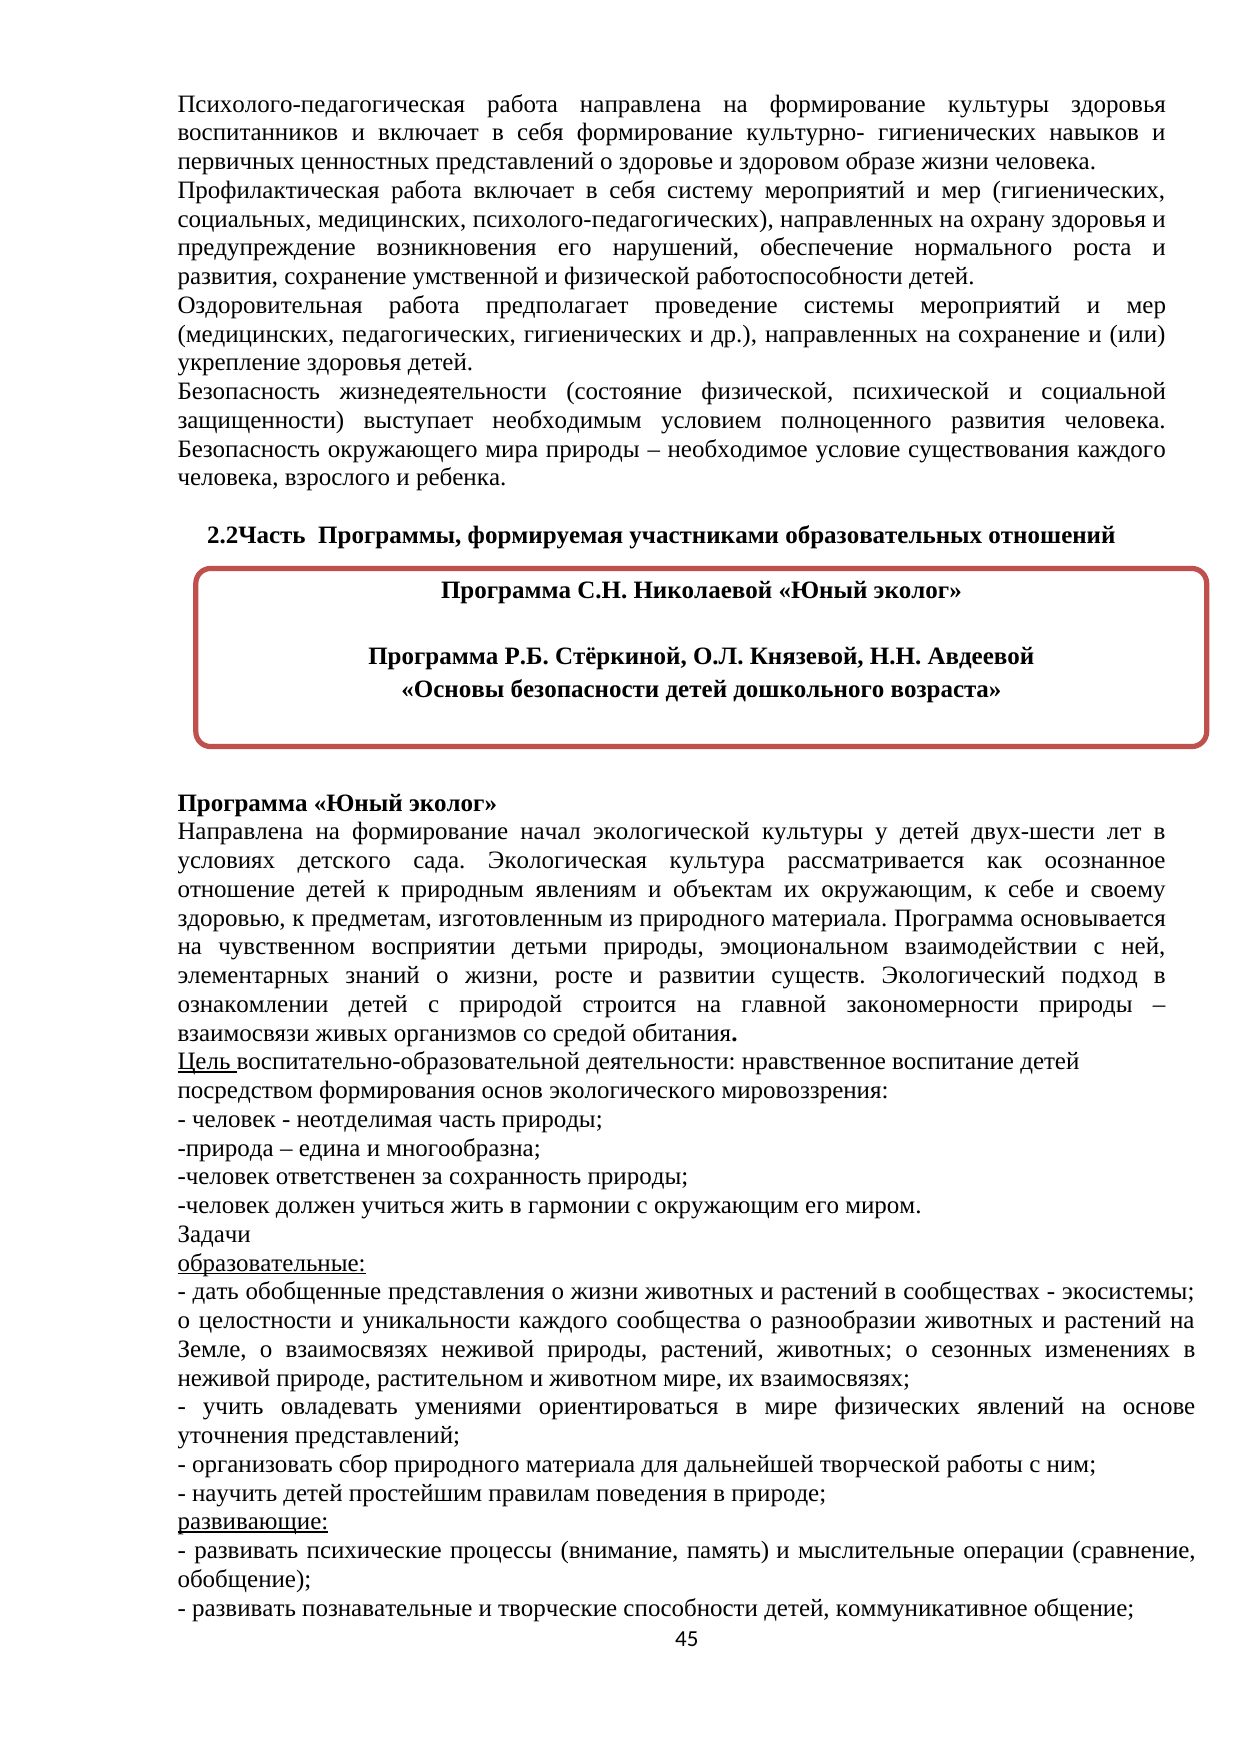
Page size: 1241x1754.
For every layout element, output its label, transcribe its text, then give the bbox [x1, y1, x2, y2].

text Цель воспитательно-образовательной деятельности: нравственное воспитание детей посредством формирования основ экологического мировоззрения: [177, 1046, 1196, 1104]
text -человек должен учиться жить в гармонии с окружающим его миром. [177, 1190, 1196, 1219]
text - развивать психические процессы (внимание, память) и мыслительные операции (сравнение, обобщение); [177, 1535, 1196, 1593]
text Задачи [177, 1219, 1196, 1248]
text Безопасность жизнедеятельности (состояние физической, психической и социальной защищенности) выступает необходимым условием полноценного развития человека. Безопасность окружающего мира природы – необходимое условие существования каждого человека, взрослого и ребенка. [177, 376, 1167, 491]
text образовательные: [177, 1248, 1196, 1276]
text Направлена на формирование начал экологической культуры у детей двух-шести лет в условиях детского сада. Экологическая культура рассматривается как осознанное отношение детей к природным явлениям и объектам их окружающим, к себе и своему здоровью, к предметам, изготовленным из природного материала. Программа основывается на чувственном восприятии детьми природы, эмоциональном взаимодействии с ней, элементарных знаний о жизни, росте и развитии существ. Экологический подход в ознакомлении детей с природой строится на главной закономерности природы – взаимосвязи живых организмов со средой обитания. [177, 816, 1167, 1046]
text 2.2Часть Программы, формируемая участниками образовательных отношений [207, 520, 1196, 549]
text - дать обобщенные представления о жизни животных и растений в сообществах - экосистемы; о целостности и уникальности каждого сообщества о разнообразии животных и растений на Земле, о взаимосвязях неживой природы, растений, животных; о сезонных изменениях в неживой природе, растительном и животном мире, их взаимосвязях; [177, 1276, 1196, 1391]
text -природа – едина и многообразна; [177, 1133, 1196, 1161]
text Оздоровительная работа предполагает проведение системы мероприятий и мер (медицинских, педагогических, гигиенических и др.), направленных на сохранение и (или) укрепление здоровья детей. [177, 290, 1167, 376]
text - учить овладевать умениями ориентироваться в мире физических явлений на основе уточнения представлений; [177, 1391, 1196, 1449]
text - человек - неотделимая часть природы; [177, 1104, 1196, 1133]
text - организовать сбор природного материала для дальнейшей творческой работы с ним; [177, 1449, 1196, 1478]
text Профилактическая работа включает в себя систему мероприятий и мер (гигиенических, социальных, медицинских, психолого-педагогических), направленных на охрану здоровья и предупреждение возникновения его нарушений, обеспечение нормального роста и развития, сохранение умственной и физической работоспособности детей. [177, 175, 1167, 290]
text -человек ответственен за сохранность природы; [177, 1161, 1196, 1190]
text развивающие: [177, 1506, 1196, 1535]
text Психолого-педагогическая работа направлена на формирование культуры здоровья воспитанников и включает в себя формирование культурно- гигиенических навыков и первичных ценностных представлений о здоровье и здоровом образе жизни человека. [177, 89, 1167, 175]
text Программа «Юный эколог» [177, 788, 1167, 816]
text - научить детей простейшим правилам поведения в природе; [177, 1478, 1196, 1506]
text - развивать познавательные и творческие способности детей, коммуникативное общение; [177, 1593, 1196, 1621]
